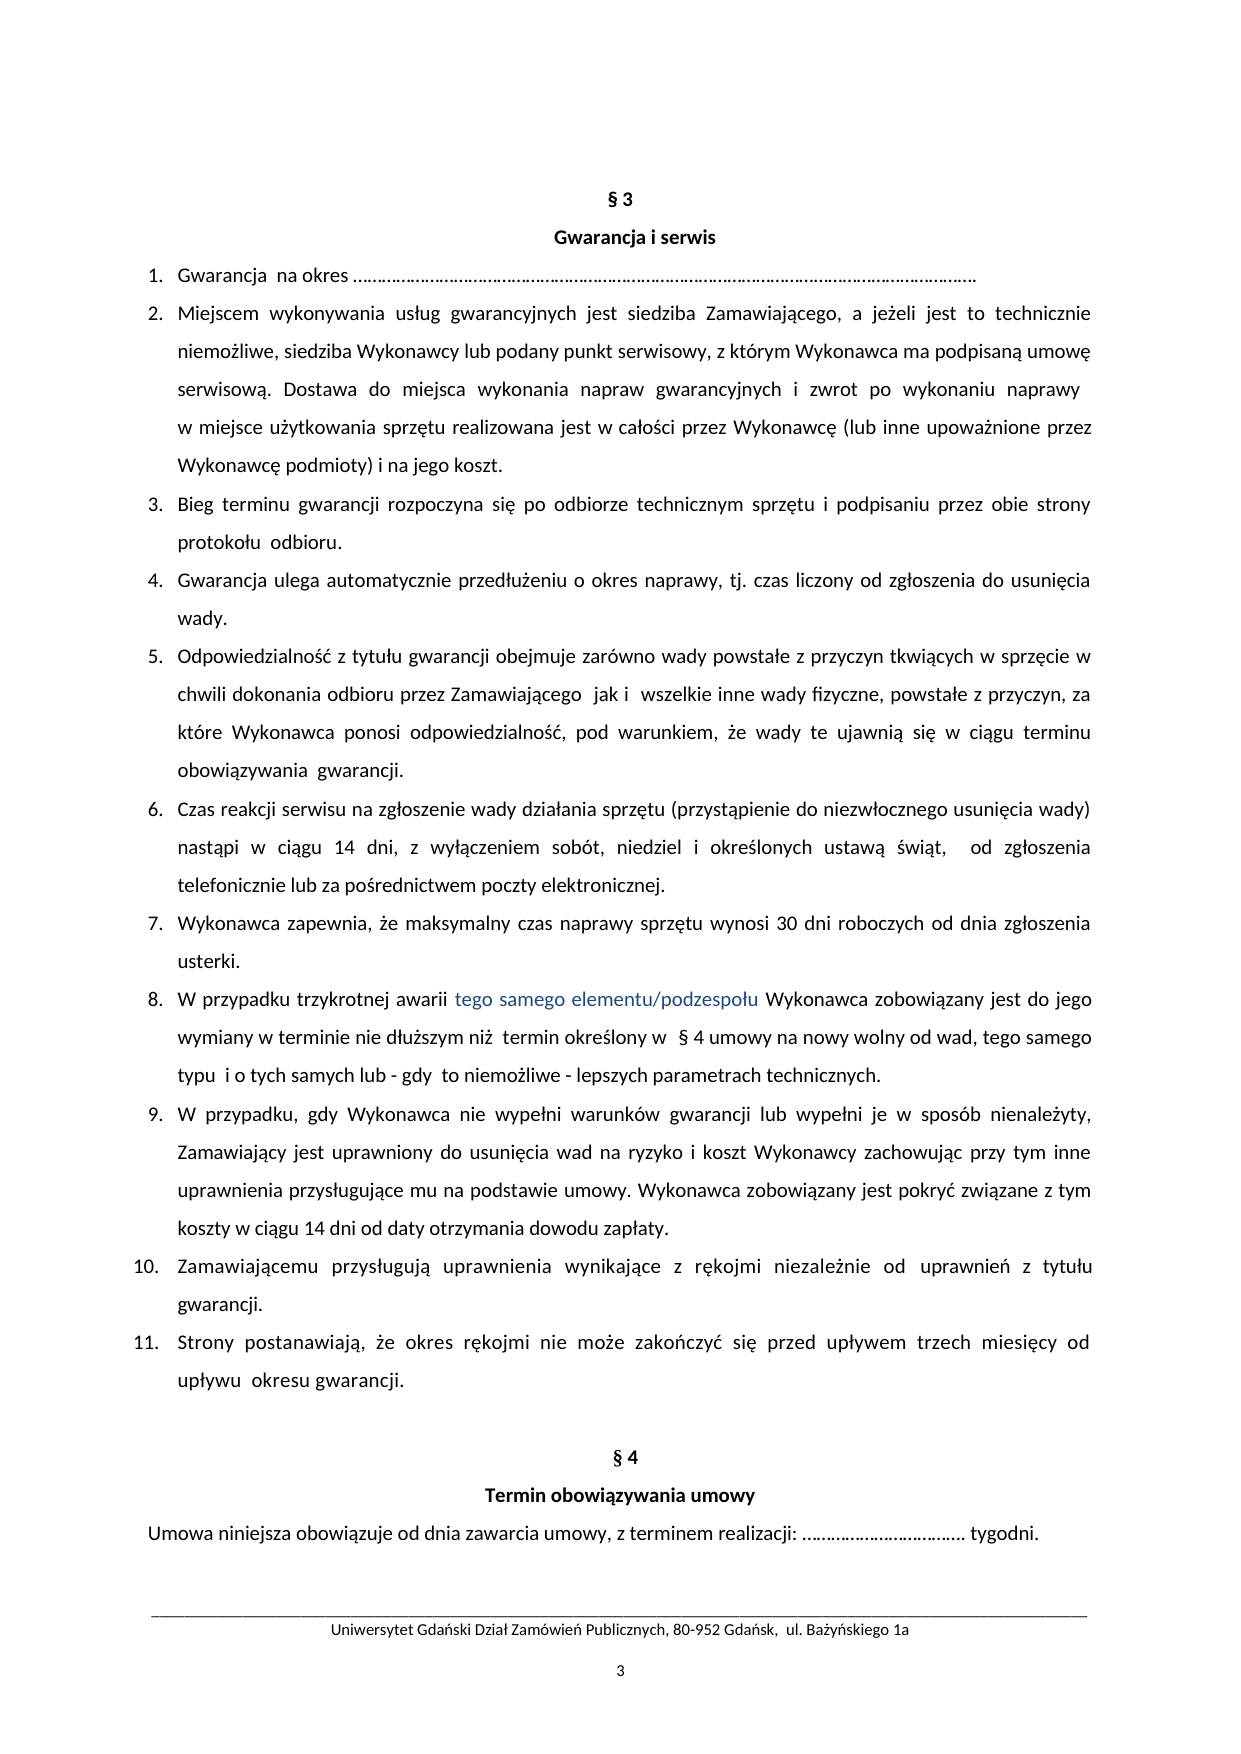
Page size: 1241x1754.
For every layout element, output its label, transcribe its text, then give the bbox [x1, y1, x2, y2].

list Miejscem wykonywania usług gwarancyjnych jest siedziba Zamawiającego, a jeżeli jest to technicznie niemożliwe, siedziba Wykonawcy lub podany punkt serwisowy, z którym Wykonawca ma podpisaną umowę serwisową. Dostawa do miejsca wykonania napraw gwarancyjnych i zwrot po wykonaniu naprawy w miejsce użytkowania sprzętu realizowana jest w całości przez Wykonawcę (lub inne upoważnione przez Wykonawcę podmioty) i na jego koszt. [148, 300, 1093, 478]
text Termin obowiązywania umowy [148, 1482, 1093, 1507]
list Czas reakcji serwisu na zgłoszenie wady działania sprzętu (przystąpienie do niezwłocznego usunięcia wady) nastąpi w ciągu 14 dni, z wyłączeniem sobót, niedziel i określonych ustawą świąt, od zgłoszenia telefonicznie lub za pośrednictwem poczty elektronicznej. [148, 796, 1093, 897]
text § 3 [148, 186, 1093, 211]
list Gwarancja na okres …………………………………………………………………………………………………………………. [148, 262, 1048, 287]
list Zamawiającemu przysługują uprawnienia wynikające z rękojmi niezależnie od uprawnień z tytułu gwarancji. [133, 1253, 1093, 1317]
text Umowa niniejsza obowiązuje od dnia zawarcia umowy, z terminem realizacji: ……………………………. tygodni. [148, 1520, 1093, 1587]
text Gwarancja i serwis [177, 224, 1093, 249]
list W przypadku, gdy Wykonawca nie wypełni warunków gwarancji lub wypełni je w sposób nienależyty, Zamawiający jest uprawniony do usunięcia wad na ryzyko i koszt Wykonawcy zachowując przy tym inne uprawnienia przysługujące mu na podstawie umowy. Wykonawca zobowiązany jest pokryć związane z tym koszty w ciągu 14 dni od daty otrzymania dowodu zapłaty. [148, 1101, 1093, 1241]
list W przypadku trzykrotnej awarii tego samego elementu/podzespołu Wykonawca zobowiązany jest do jego wymiany w terminie nie dłuższym niż termin określony w § 4 umowy na nowy wolny od wad, tego samego typu i o tych samych lub - gdy to niemożliwe - lepszych parametrach technicznych. [148, 986, 1093, 1088]
list Gwarancja ulega automatycznie przedłużeniu o okres naprawy, tj. czas liczony od zgłoszenia do usunięcia wady. [148, 567, 1093, 631]
text § 4 [148, 1444, 1093, 1469]
list Wykonawca zapewnia, że maksymalny czas naprawy sprzętu wynosi 30 dni roboczych od dnia zgłoszenia usterki. [148, 910, 1093, 974]
list Bieg terminu gwarancji rozpoczyna się po odbiorze technicznym sprzętu i podpisaniu przez obie strony protokołu odbioru. [148, 491, 1093, 554]
list Odpowiedzialność z tytułu gwarancji obejmuje zarówno wady powstałe z przyczyn tkwiących w sprzęcie w chwili dokonania odbioru przez Zamawiającego jak i wszelkie inne wady fizyczne, powstałe z przyczyn, za które Wykonawca ponosi odpowiedzialność, pod warunkiem, że wady te ujawnią się w ciągu terminu obowiązywania gwarancji. [148, 643, 1093, 783]
list Strony postanawiają, że okres rękojmi nie może zakończyć się przed upływem trzech miesięcy od upływu okresu gwarancji. [133, 1329, 1093, 1393]
